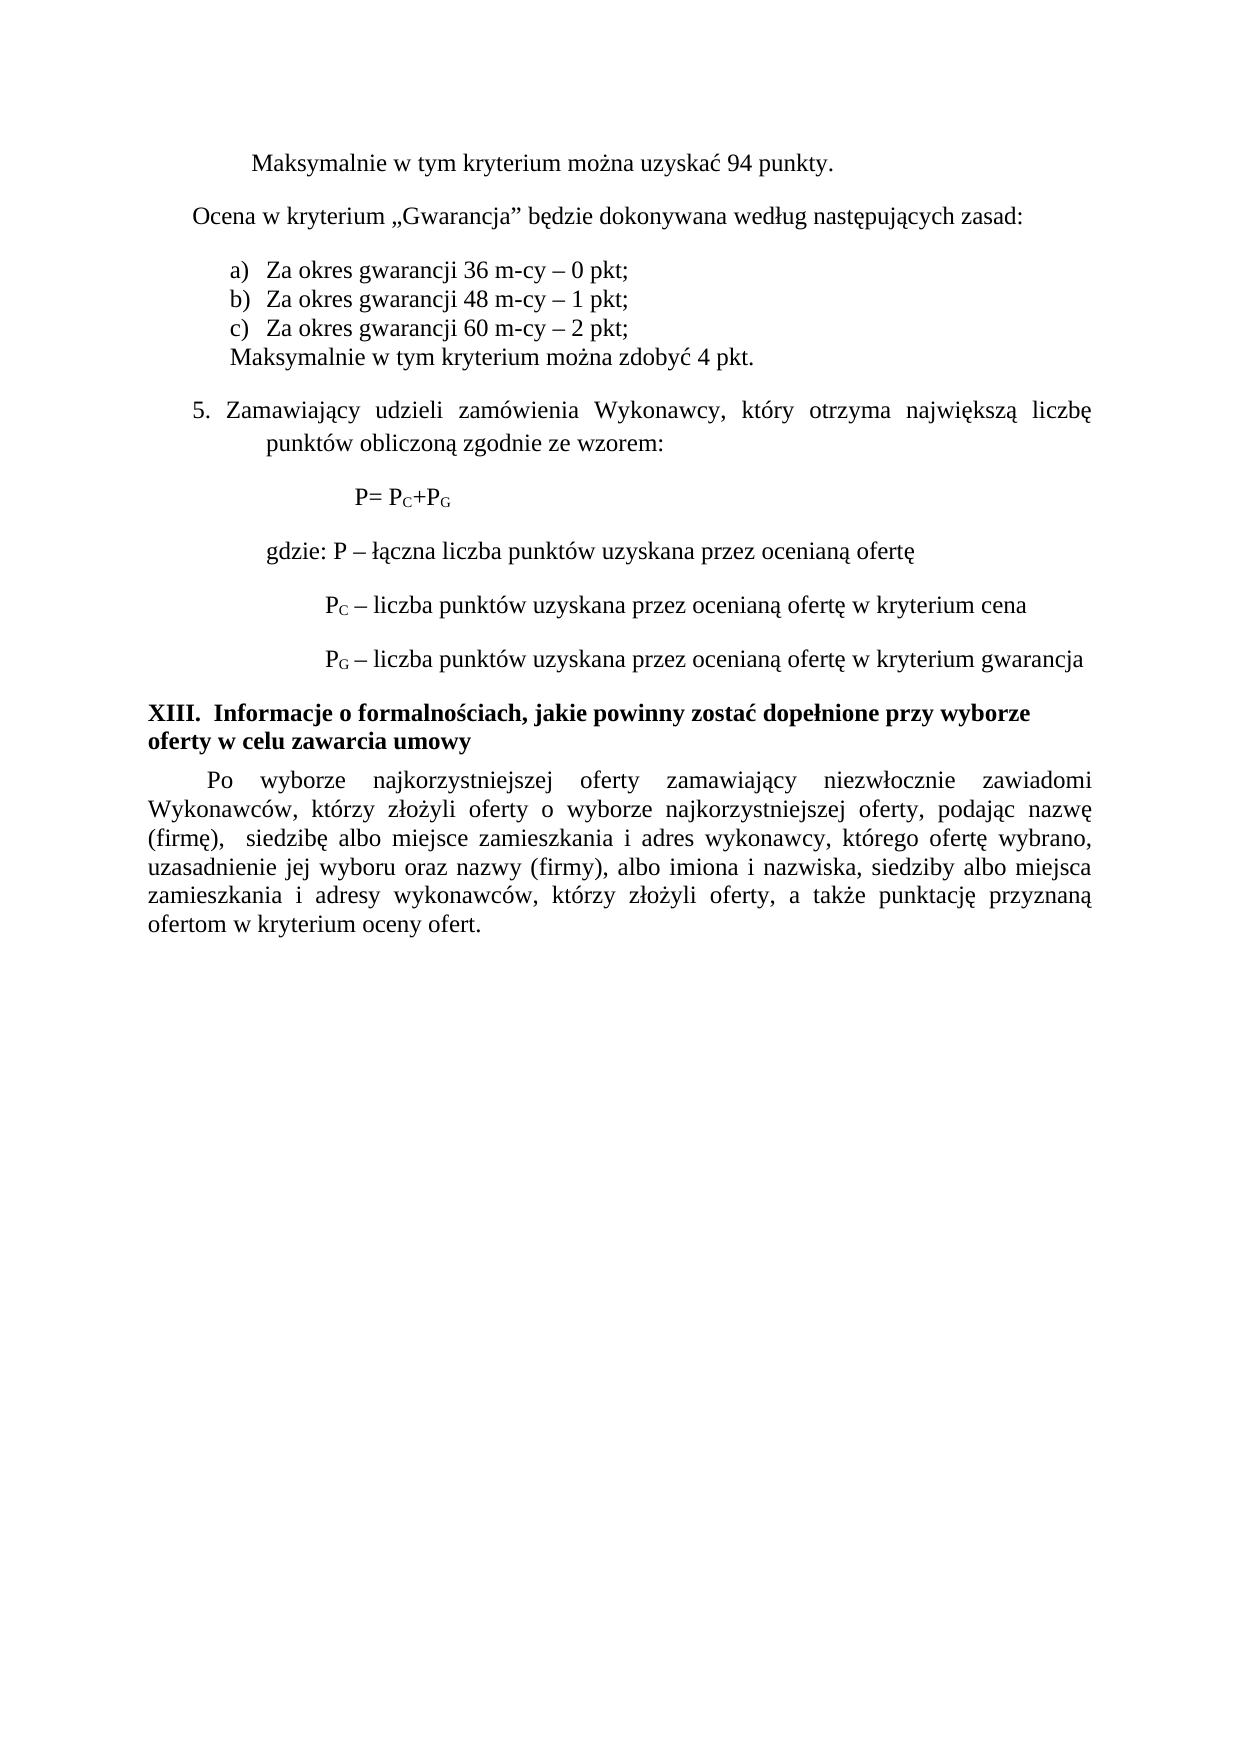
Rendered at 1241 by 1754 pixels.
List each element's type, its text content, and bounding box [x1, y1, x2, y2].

list Za okres gwarancji 36 m-cy – 0 pkt; [229, 255, 1093, 284]
text 5. Zamawiający udzieli zamówienia Wykonawcy, który otrzyma największą liczbę punktów obliczoną zgodnie ze wzorem: [192, 395, 1093, 457]
text PC – liczba punktów uzyskana przez ocenianą ofertę w kryterium cena [192, 590, 1093, 619]
text XIII. Informacje o formalnościach, jakie powinny zostać dopełnione przy wyborze oferty w celu zawarcia umowy [148, 698, 1093, 755]
text PG – liczba punktów uzyskana przez ocenianą ofertę w kryterium gwarancja [192, 644, 1093, 673]
text Ocena w kryterium „Gwarancja” będzie dokonywana według następujących zasad: [192, 201, 1093, 230]
list Za okres gwarancji 60 m-cy – 2 pkt; [229, 313, 1093, 342]
text Po wyborze najkorzystniejszej oferty zamawiający niezwłocznie zawiadomi Wykonawców, którzy złożyli oferty o wyborze najkorzystniejszej oferty, podając nazwę (firmę), siedzibę albo miejsce zamieszkania i adres wykonawcy, którego ofertę wybrano, uzasadnienie jej wyboru oraz nazwy (firmy), albo imiona i nazwiska, siedziby albo miejsca zamieszkania i adresy wykonawców, którzy złożyli oferty, a także punktację przyznaną ofertom w kryterium oceny ofert. [148, 766, 1093, 938]
text Maksymalnie w tym kryterium można uzyskać 94 punkty. [251, 148, 1093, 176]
list Za okres gwarancji 48 m-cy – 1 pkt; [229, 284, 1093, 313]
text gdzie: P – łączna liczba punktów uzyskana przez ocenianą ofertę [192, 536, 1093, 565]
text Maksymalnie w tym kryterium można zdobyć 4 pkt. [229, 342, 1093, 370]
text P= PC+PG [354, 482, 1093, 511]
